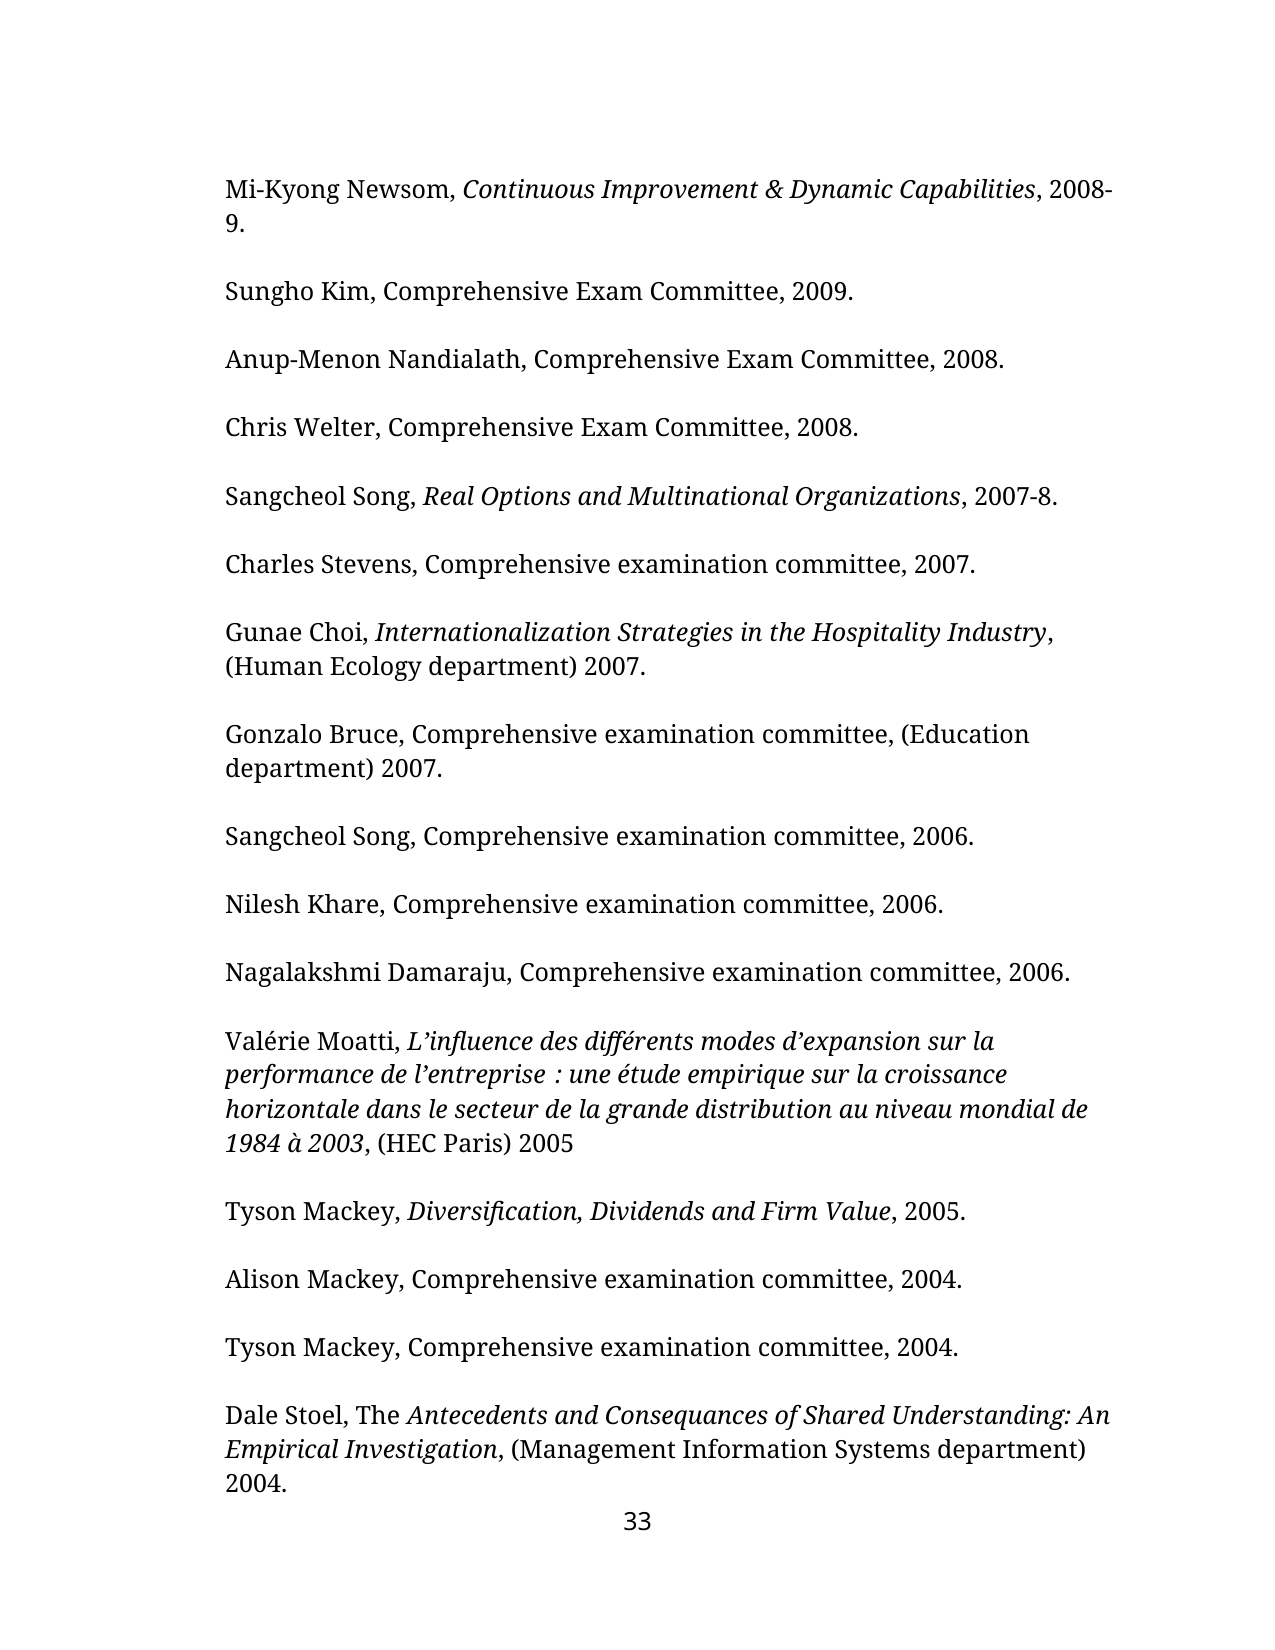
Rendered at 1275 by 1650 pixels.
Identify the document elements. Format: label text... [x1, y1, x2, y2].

text Gunae Choi, Internationalization Strategies in the Hospitality Industry, (Human Ecology department) 2007. [225, 614, 1125, 682]
text Sangcheol Song, Real Options and Multinational Organizations, 2007-8. [225, 478, 1125, 512]
text Alison Mackey, Comprehensive examination committee, 2004. [225, 1262, 1125, 1296]
text Nilesh Khare, Comprehensive examination committee, 2006. [225, 887, 1125, 921]
text Charles Stevens, Comprehensive examination committee, 2007. [225, 546, 1125, 580]
text Nagalakshmi Damaraju, Comprehensive examination committee, 2006. [225, 955, 1125, 989]
text Chris Welter, Comprehensive Exam Committee, 2008. [225, 410, 1125, 444]
text Sungho Kim, Comprehensive Exam Committee, 2009. [225, 274, 1125, 308]
text Mi-Kyong Newsom, Continuous Improvement & Dynamic Capabilities, 2008-9. [225, 172, 1125, 240]
text Tyson Mackey, Comprehensive examination committee, 2004. [225, 1330, 1125, 1364]
text Gonzalo Bruce, Comprehensive examination committee, (Education department) 2007. [225, 717, 1125, 785]
text Anup-Menon Nandialath, Comprehensive Exam Committee, 2008. [225, 342, 1125, 376]
text Sangcheol Song, Comprehensive examination committee, 2006. [225, 819, 1125, 853]
text Valérie Moatti, L’influence des différents modes d’expansion sur la performance de l’entreprise : une étude empirique sur la croissance horizontale dans le secteur de la grande distribution au niveau mondial de 1984 à 2003, (HEC Paris) 2005 [225, 1023, 1125, 1159]
text Dale Stoel, The Antecedents and Consequances of Shared Understanding: An Empirical Investigation, (Management Information Systems department) 2004. [225, 1398, 1125, 1500]
text Tyson Mackey, Diversification, Dividends and Firm Value, 2005. [225, 1193, 1125, 1227]
